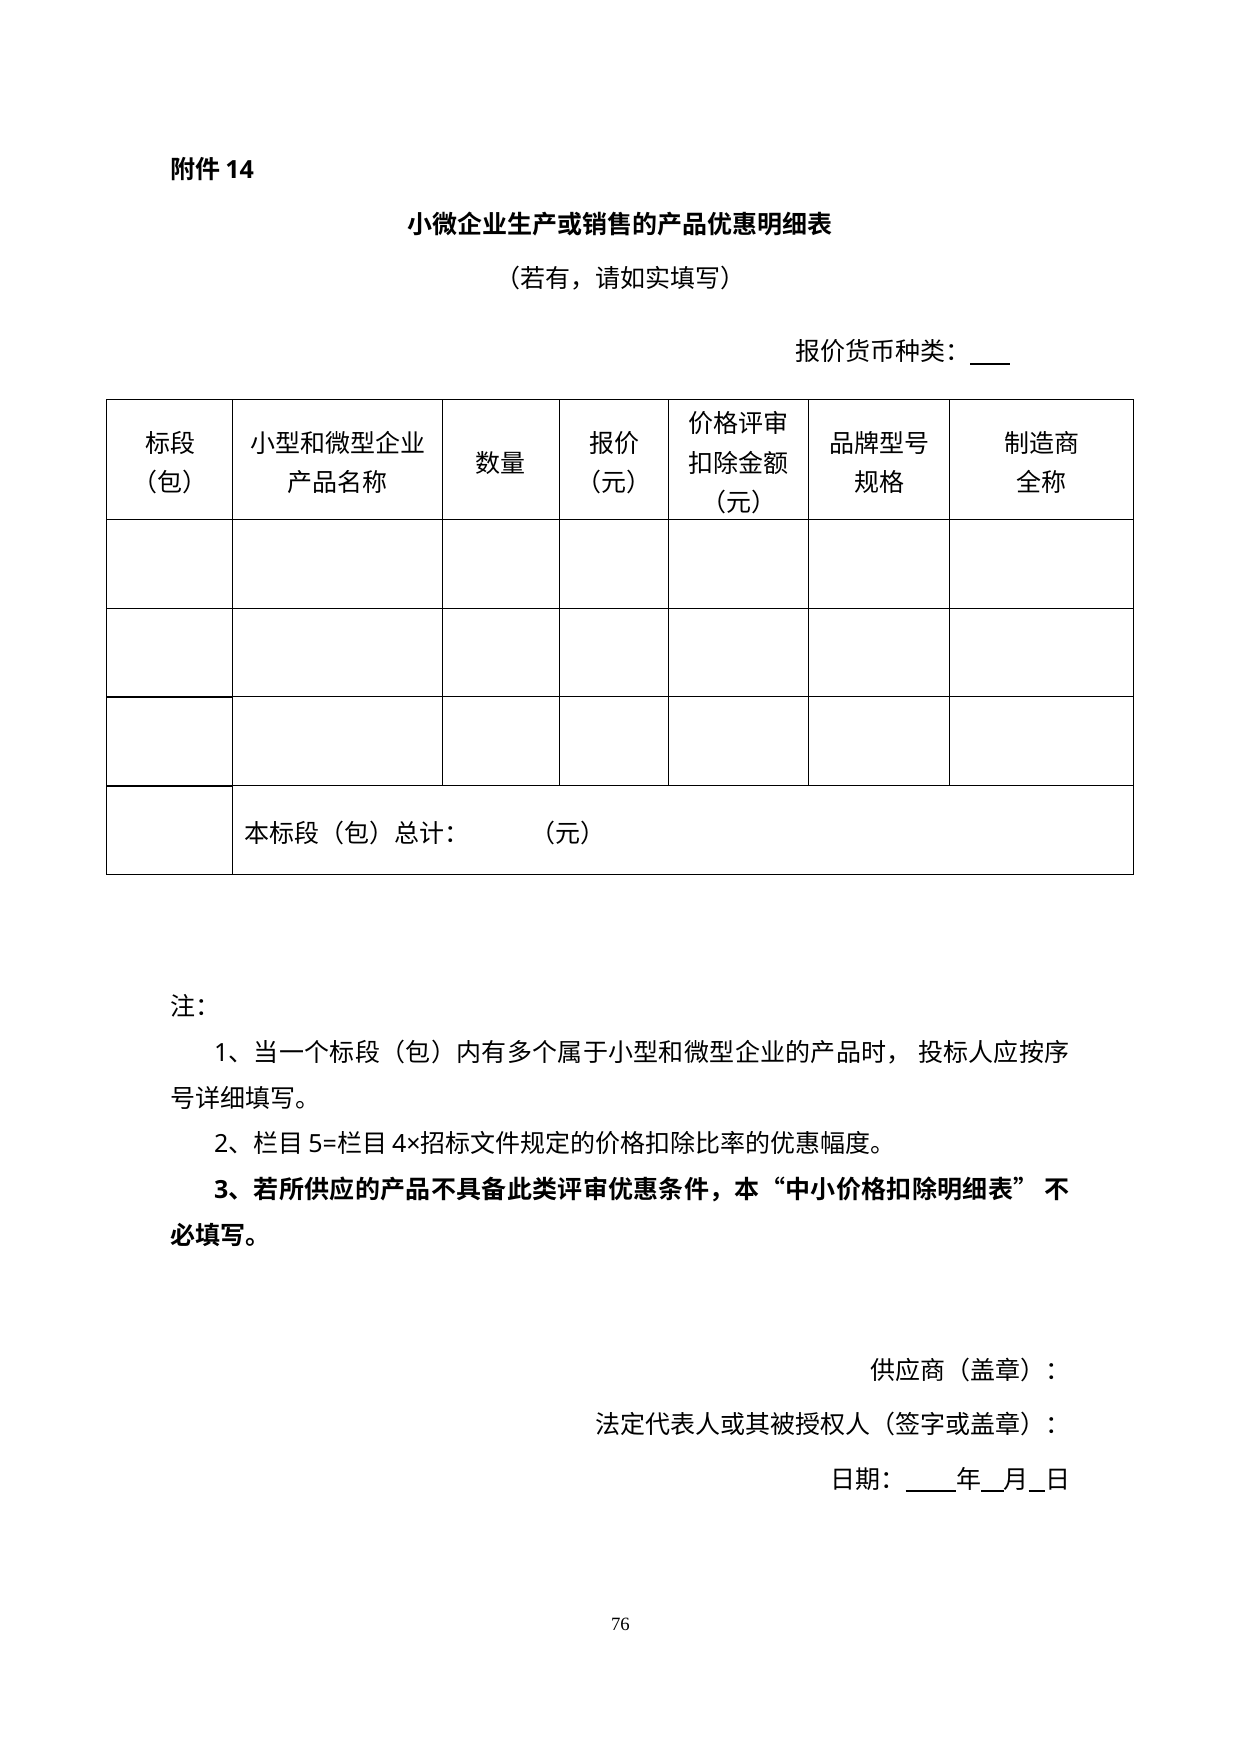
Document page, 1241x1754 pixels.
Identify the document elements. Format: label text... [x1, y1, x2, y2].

table_header 价格评审扣除金额（元） [669, 400, 808, 519]
table_cell 本标段（包）总计： （元） [233, 786, 1133, 873]
table_cell [233, 609, 442, 696]
table_cell [443, 697, 559, 785]
table_header 制造商 全称 [950, 400, 1133, 519]
text 2、栏目5=栏目4×招标文件规定的价格扣除比率的优惠幅度。 [214, 1116, 1070, 1162]
table_cell [107, 787, 232, 873]
table_cell [443, 520, 559, 608]
table_cell [669, 520, 808, 608]
subtitle 小微企业生产或销售的产品优惠明细表 [170, 204, 1070, 241]
table_cell [233, 697, 442, 785]
table_cell [560, 697, 668, 785]
table_header 品牌型号规格 [809, 400, 949, 519]
table_cell [950, 609, 1133, 696]
text 附件14 [170, 150, 1070, 186]
table_header 数量 [443, 400, 559, 519]
text 日期： 年 月 日 [170, 1459, 1070, 1496]
text 1、当一个标段（包）内有多个属于小型和微型企业的产品时， 投标人应按序号详细填写。 [170, 1024, 1070, 1116]
text 3、若所供应的产品不具备此类评审优惠条件，本“中小价格扣除明细表” 不必填写。 [170, 1162, 1070, 1254]
text （若有，请如实填写） [170, 259, 1070, 295]
table_cell [669, 609, 808, 696]
table_cell [107, 520, 232, 608]
table_header 小型和微型企业产品名称 [233, 400, 442, 519]
table_cell [809, 520, 949, 608]
table_cell [809, 609, 949, 696]
text 法定代表人或其被授权人（签字或盖章）： [170, 1405, 1070, 1441]
text 注： [170, 979, 1070, 1024]
text 报价货币种类： [345, 324, 1070, 370]
table_cell [560, 609, 668, 696]
table_cell [233, 520, 442, 608]
table_cell [107, 609, 232, 696]
table_header 标段（包） [107, 400, 232, 519]
text 供应商（盖章）： [170, 1351, 1070, 1387]
table_cell [950, 697, 1133, 785]
table_cell [809, 697, 949, 785]
table_cell [669, 697, 808, 785]
table_cell [950, 520, 1133, 608]
table_cell [560, 520, 668, 608]
table_header 报价（元） [560, 400, 668, 519]
table_cell [107, 698, 232, 785]
table_cell [443, 609, 559, 696]
